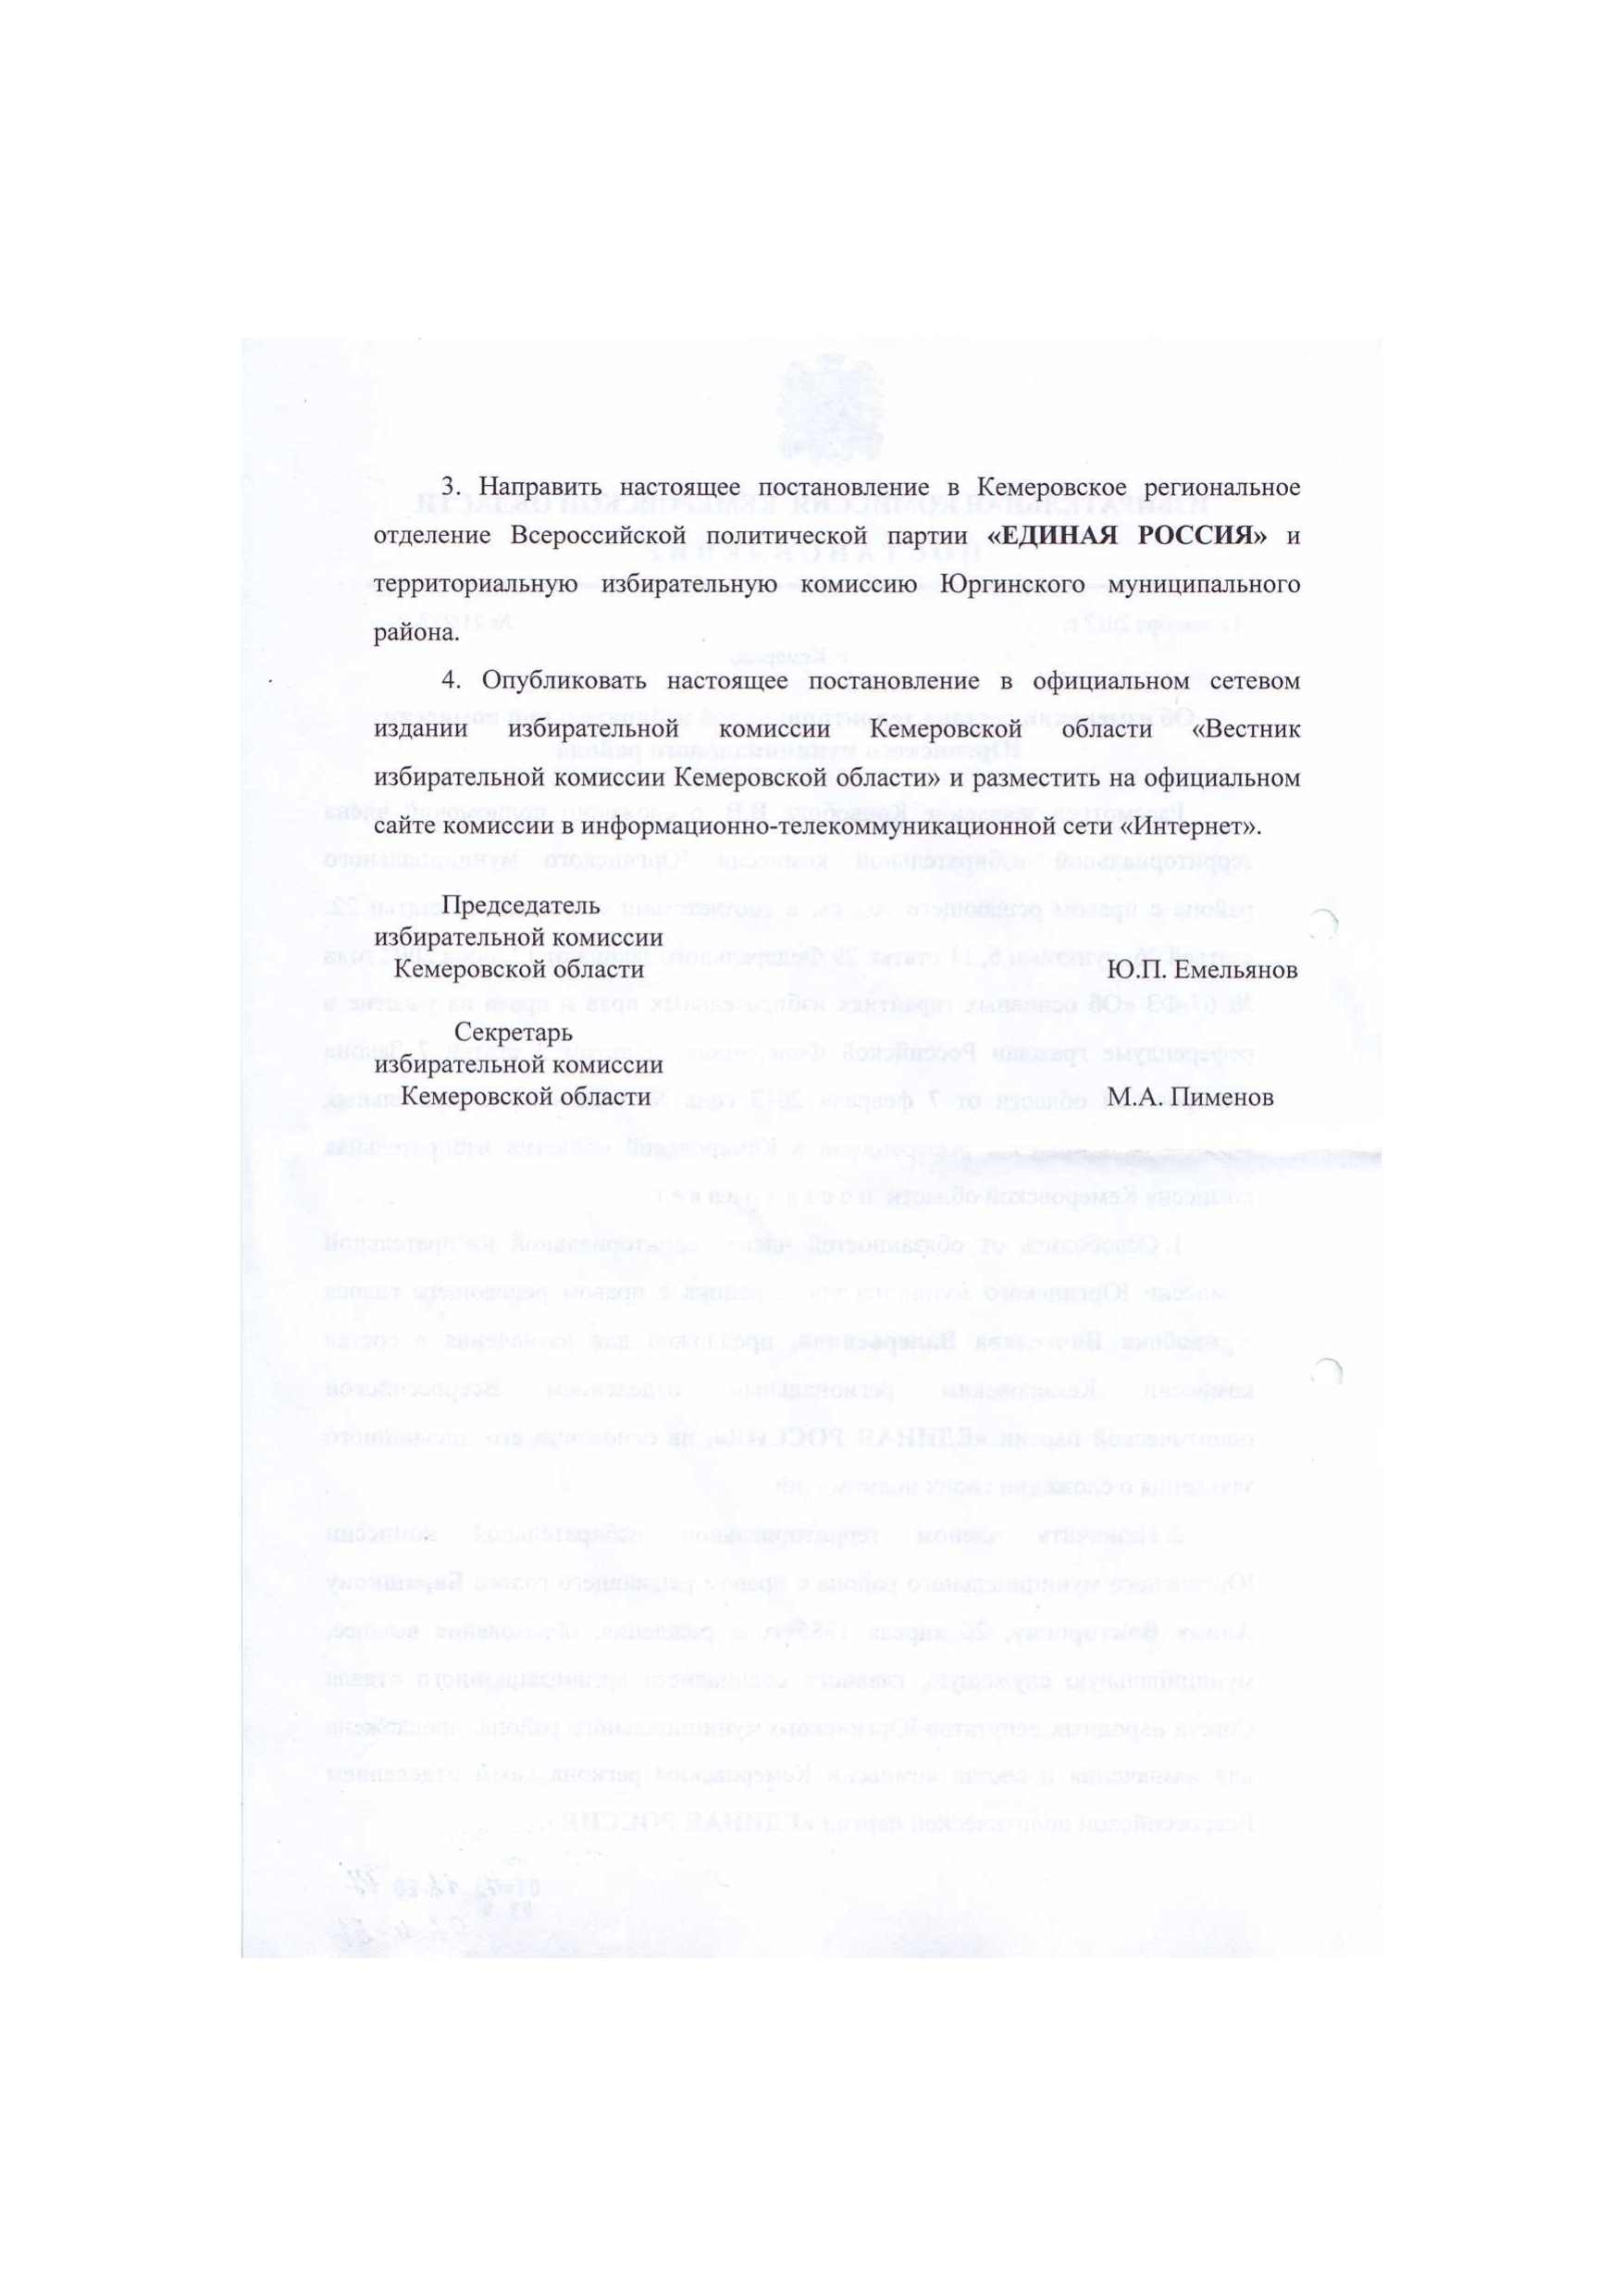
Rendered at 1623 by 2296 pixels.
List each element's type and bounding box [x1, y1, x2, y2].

picture [241, 338, 1382, 1958]
